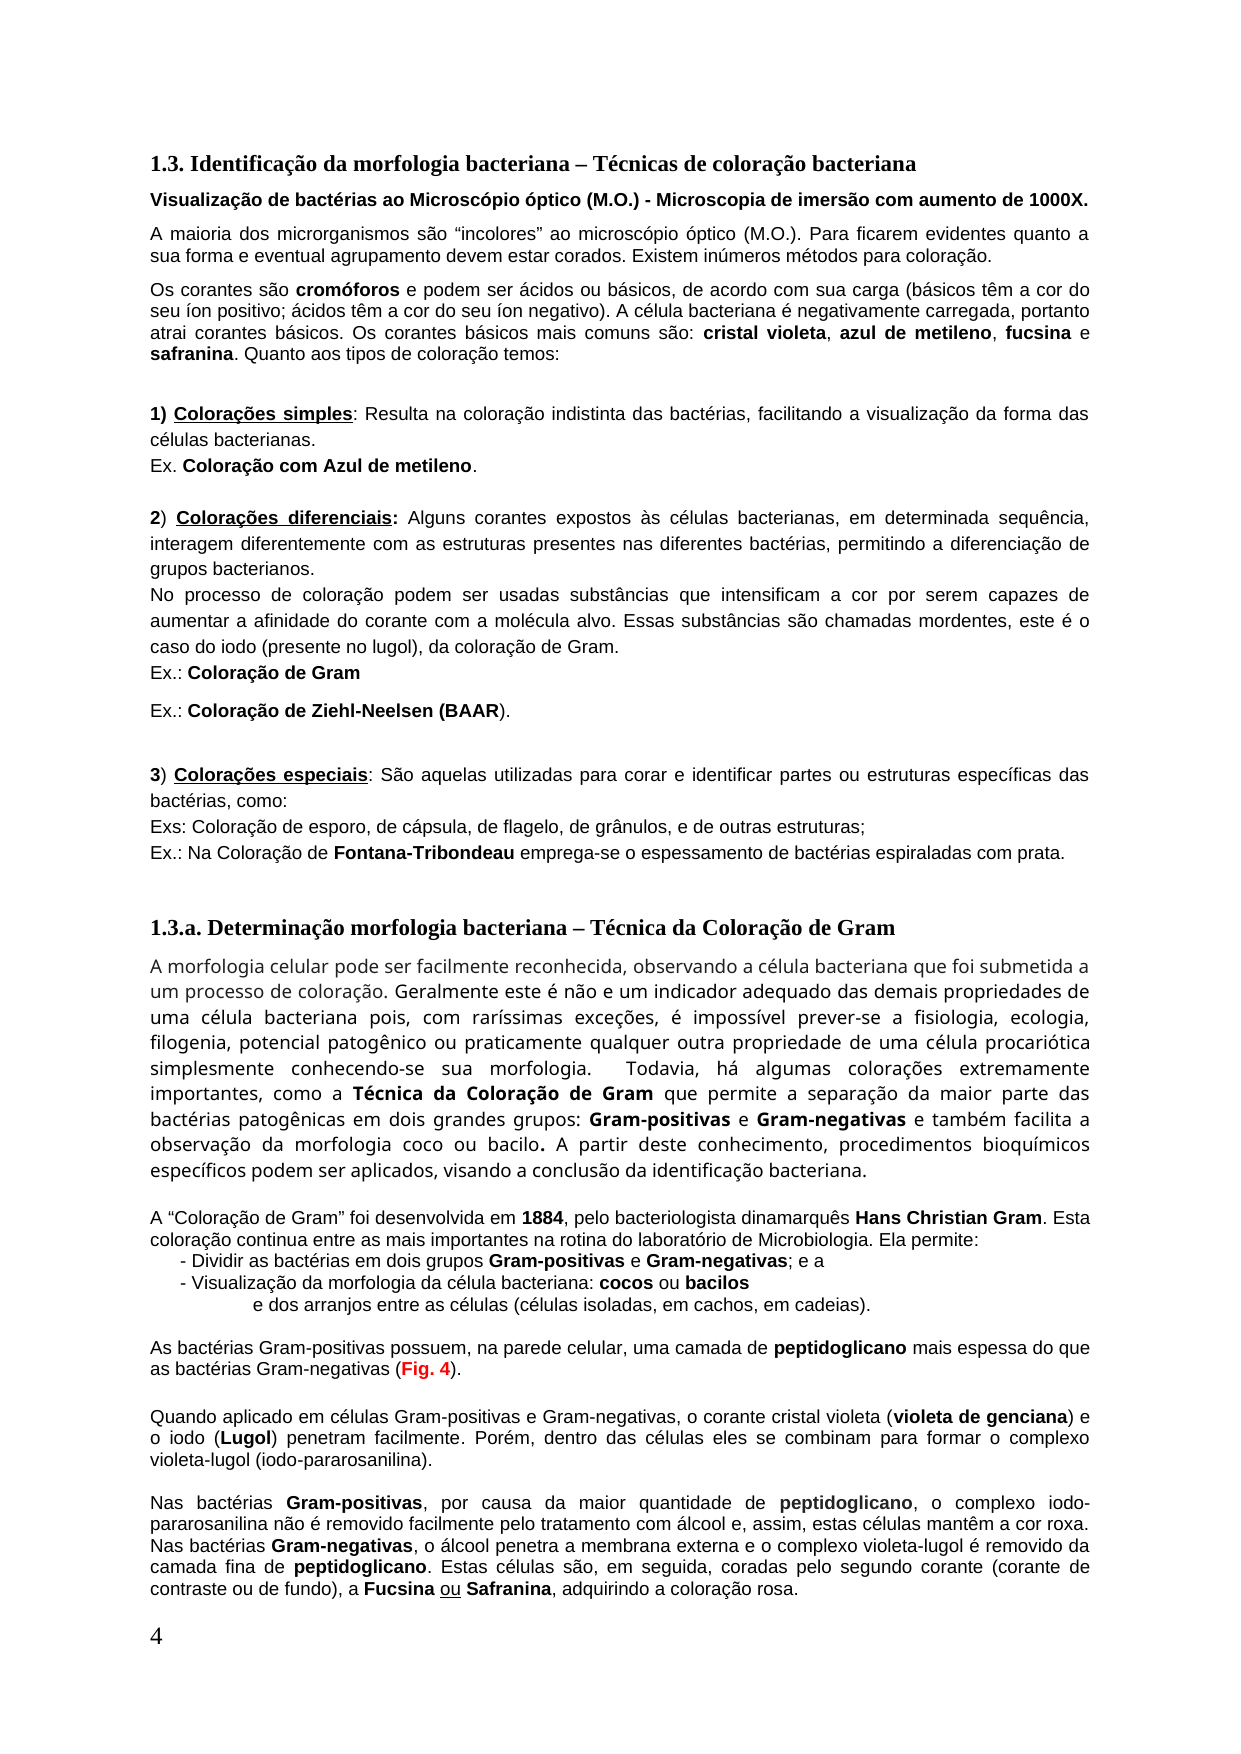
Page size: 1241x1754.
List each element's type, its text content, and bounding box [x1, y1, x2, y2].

text 1) Colorações simples: Resulta na coloração indistinta das bactérias, facilitando a visualização da forma das células bacterianas. [150, 403, 1090, 451]
text Visualização de bactérias ao Microscópio óptico (M.O.) - Microscopia de imersão com aumento de 1000X. [150, 189, 1090, 210]
text Nas bactérias Gram-positivas, por causa da maior quantidade de peptidoglicano, o complexo iodo-pararosanilina não é removido facilmente pelo tratamento com álcool e, assim, estas células mantêm a cor roxa. Nas bactérias Gram-negativas, o álcool penetra a membrana externa e o complexo violeta-lugol é removido da camada fina de peptidoglicano. Estas células são, em seguida, coradas pelo segundo corante (corante de contraste ou de fundo), a Fucsina ou Safranina, adquirindo a coloração rosa. [150, 1492, 1090, 1599]
text Os corantes são cromóforos e podem ser ácidos ou básicos, de acordo com sua carga (básicos têm a cor do seu íon positivo; ácidos têm a cor do seu íon negativo). A célula bacteriana é negativamente carregada, portanto atrai corantes básicos. Os corantes básicos mais comuns são: cristal violeta, azul de metileno, fucsina e safranina. Quanto aos tipos de coloração temos: [150, 278, 1090, 365]
text Ex.: Na Coloração de Fontana-Tribondeau emprega-se o espessamento de bactérias espiraladas com prata. [150, 841, 1090, 863]
text 1.3. Identificação da morfologia bacteriana – Técnicas de coloração bacteriana [150, 150, 1090, 176]
text A maioria dos microrganismos são “incolores” ao microscópio óptico (M.O.). Para ficarem evidentes quanto a sua forma e eventual agrupamento devem estar corados. Existem inúmeros métodos para coloração. [150, 223, 1090, 266]
text - Dividir as bactérias em dois grupos Gram-positivas e Gram-negativas; e a [150, 1250, 1090, 1272]
text Exs: Coloração de esporo, de cápsula, de flagelo, de grânulos, e de outras estruturas; [150, 816, 1090, 837]
text Quando aplicado em células Gram-positivas e Gram-negativas, o corante cristal violeta (violeta de genciana) e o iodo (Lugol) penetram facilmente. Porém, dentro das células eles se combinam para formar o complexo violeta-lugol (iodo-pararosanilina). [150, 1405, 1090, 1470]
text A morfologia celular pode ser facilmente reconhecida, observando a célula bacteriana que foi submetida a um processo de coloração. Geralmente este é não e um indicador adequado das demais propriedades de uma célula bacteriana pois, com raríssimas exceções, é impossível prever-se a fisiologia, ecologia, filogenia, potencial patogênico ou praticamente qualquer outra propriedade de uma célula procariótica simplesmente conhecendo-se sua morfologia. Todavia, há algumas colorações extremamente importantes, como a Técnica da Coloração de Gram que permite a separação da maior parte das bactérias patogênicas em dois grandes grupos: Gram-positivas e Gram-negativas e também facilita a observação da morfologia coco ou bacilo. A partir deste conhecimento, procedimentos bioquímicos específicos podem ser aplicados, visando a conclusão da identificação bacteriana. [150, 953, 1090, 1183]
text 1.3.a. Determinação morfologia bacteriana – Técnica da Coloração de Gram [150, 914, 1090, 940]
text 3) Colorações especiais: São aquelas utilizadas para corar e identificar partes ou estruturas específicas das bactérias, como: [150, 764, 1090, 811]
text A “Coloração de Gram” foi desenvolvida em 1884, pelo bacteriologista dinamarquês Hans Christian Gram. Esta coloração continua entre as mais importantes na rotina do laboratório de Microbiologia. Ela permite: [150, 1207, 1090, 1250]
text Ex.: Coloração de Ziehl-Neelsen (BAAR). [150, 700, 1090, 721]
text 2) Colorações diferenciais: Alguns corantes expostos às células bacterianas, em determinada sequência, interagem diferentemente com as estruturas presentes nas diferentes bactérias, permitindo a diferenciação de grupos bacterianos. [150, 506, 1090, 580]
text e dos arranjos entre as células (células isoladas, em cachos, em cadeias). [150, 1293, 1090, 1315]
text No processo de coloração podem ser usadas substâncias que intensificam a cor por serem capazes de aumentar a afinidade do corante com a molécula alvo. Essas substâncias são chamadas mordentes, este é o caso do iodo (presente no lugol), da coloração de Gram. [150, 584, 1090, 657]
text Ex. Coloração com Azul de metileno. [150, 455, 1090, 476]
text Ex.: Coloração de Gram [150, 661, 1090, 683]
text - Visualização da morfologia da célula bacteriana: cocos ou bacilos [150, 1272, 1090, 1293]
text As bactérias Gram-positivas possuem, na parede celular, uma camada de peptidoglicano mais espessa do que as bactérias Gram-negativas (Fig. 4). [150, 1336, 1090, 1379]
